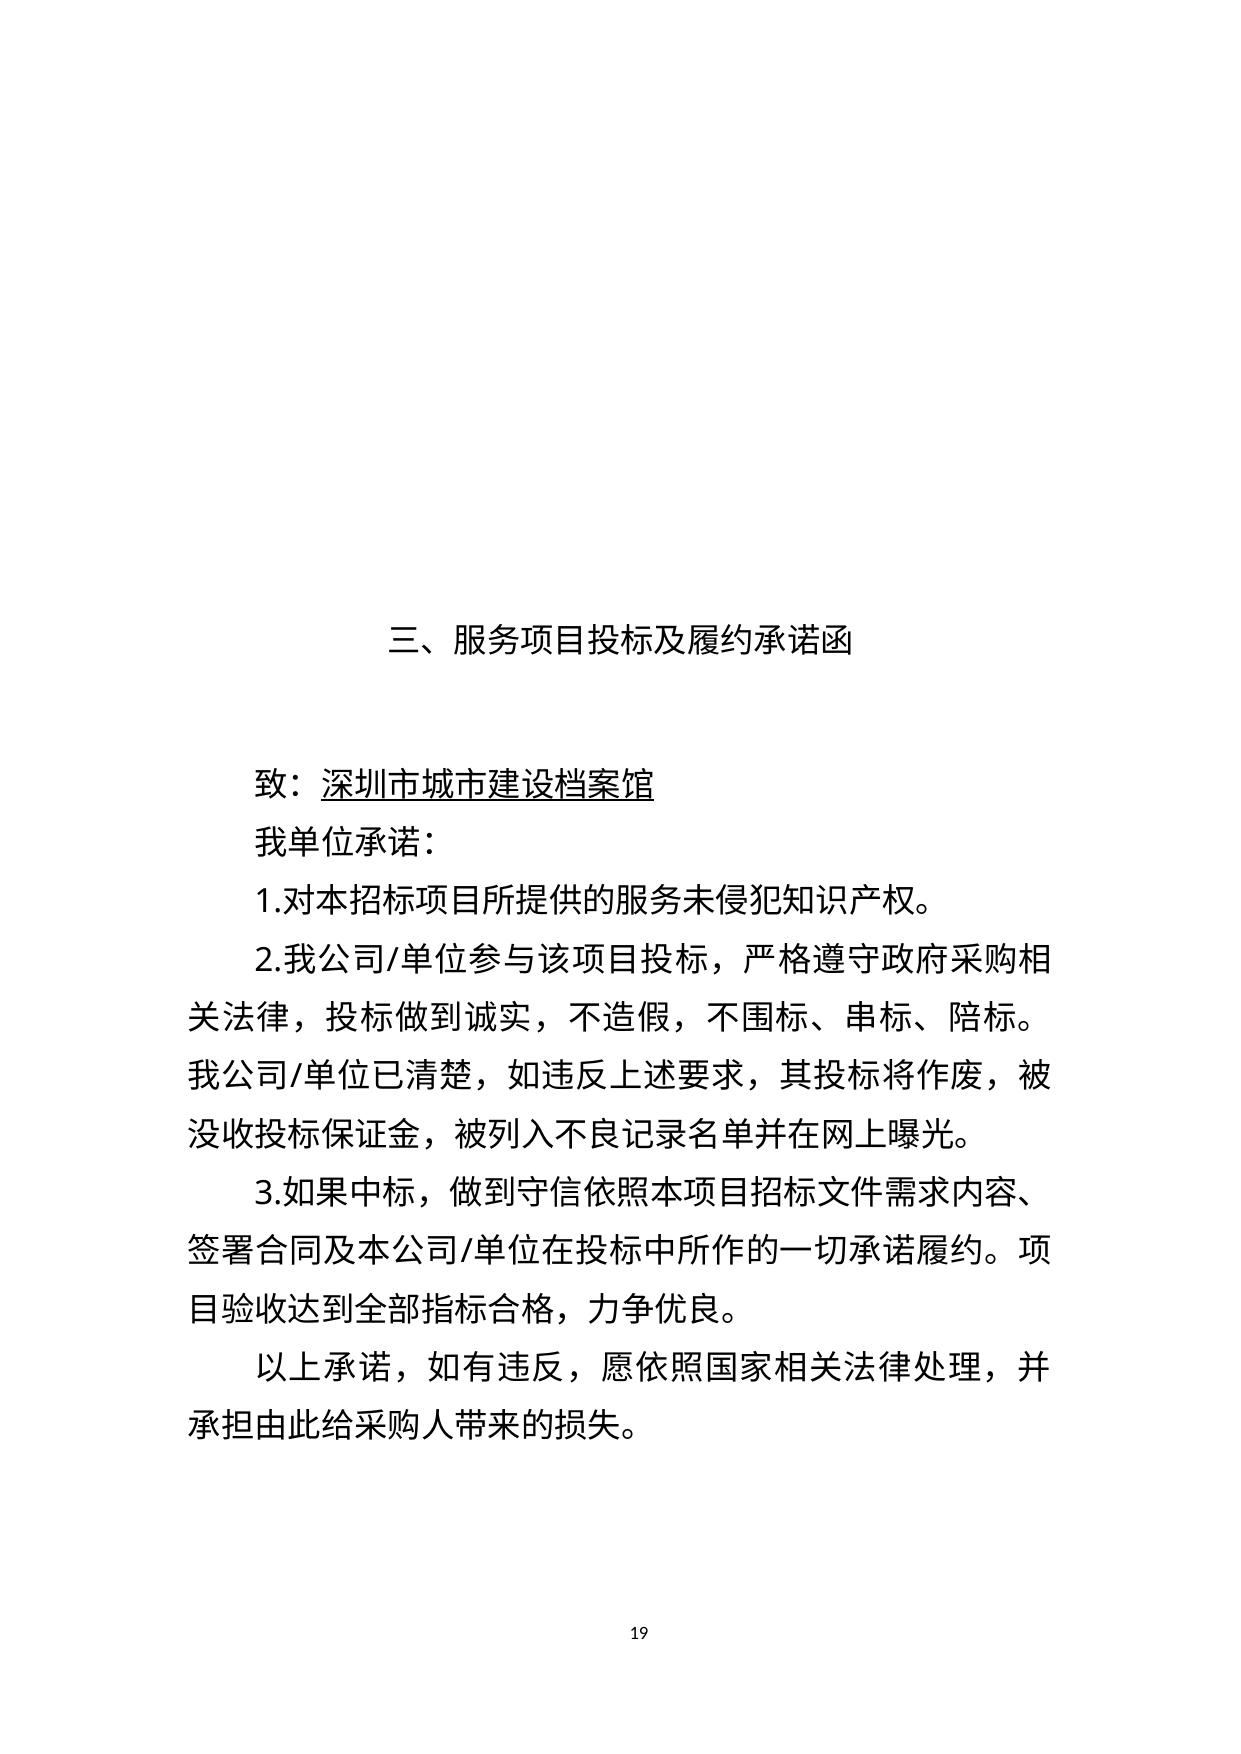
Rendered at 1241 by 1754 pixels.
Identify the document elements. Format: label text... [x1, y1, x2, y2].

subtitle 三、服务项目投标及履约承诺函 [187, 606, 1053, 664]
text 以上承诺，如有违反，愿依照国家相关法律处理，并承担由此给采购人带来的损失。 [187, 1333, 1053, 1449]
text 致：深圳市城市建设档案馆 [187, 749, 1053, 808]
text 2.我公司/单位参与该项目投标，严格遵守政府采购相关法律，投标做到诚实，不造假，不围标、串标、陪标。我公司/单位已清楚，如违反上述要求，其投标将作废，被没收投标保证金，被列入不良记录名单并在网上曝光。 [187, 924, 1053, 1158]
text 3.如果中标，做到守信依照本项目招标文件需求内容、签署合同及本公司/单位在投标中所作的一切承诺履约。项目验收达到全部指标合格，力争优良。 [187, 1158, 1053, 1333]
text 我单位承诺： [187, 808, 1053, 866]
text 1.对本招标项目所提供的服务未侵犯知识产权。 [187, 866, 1053, 924]
